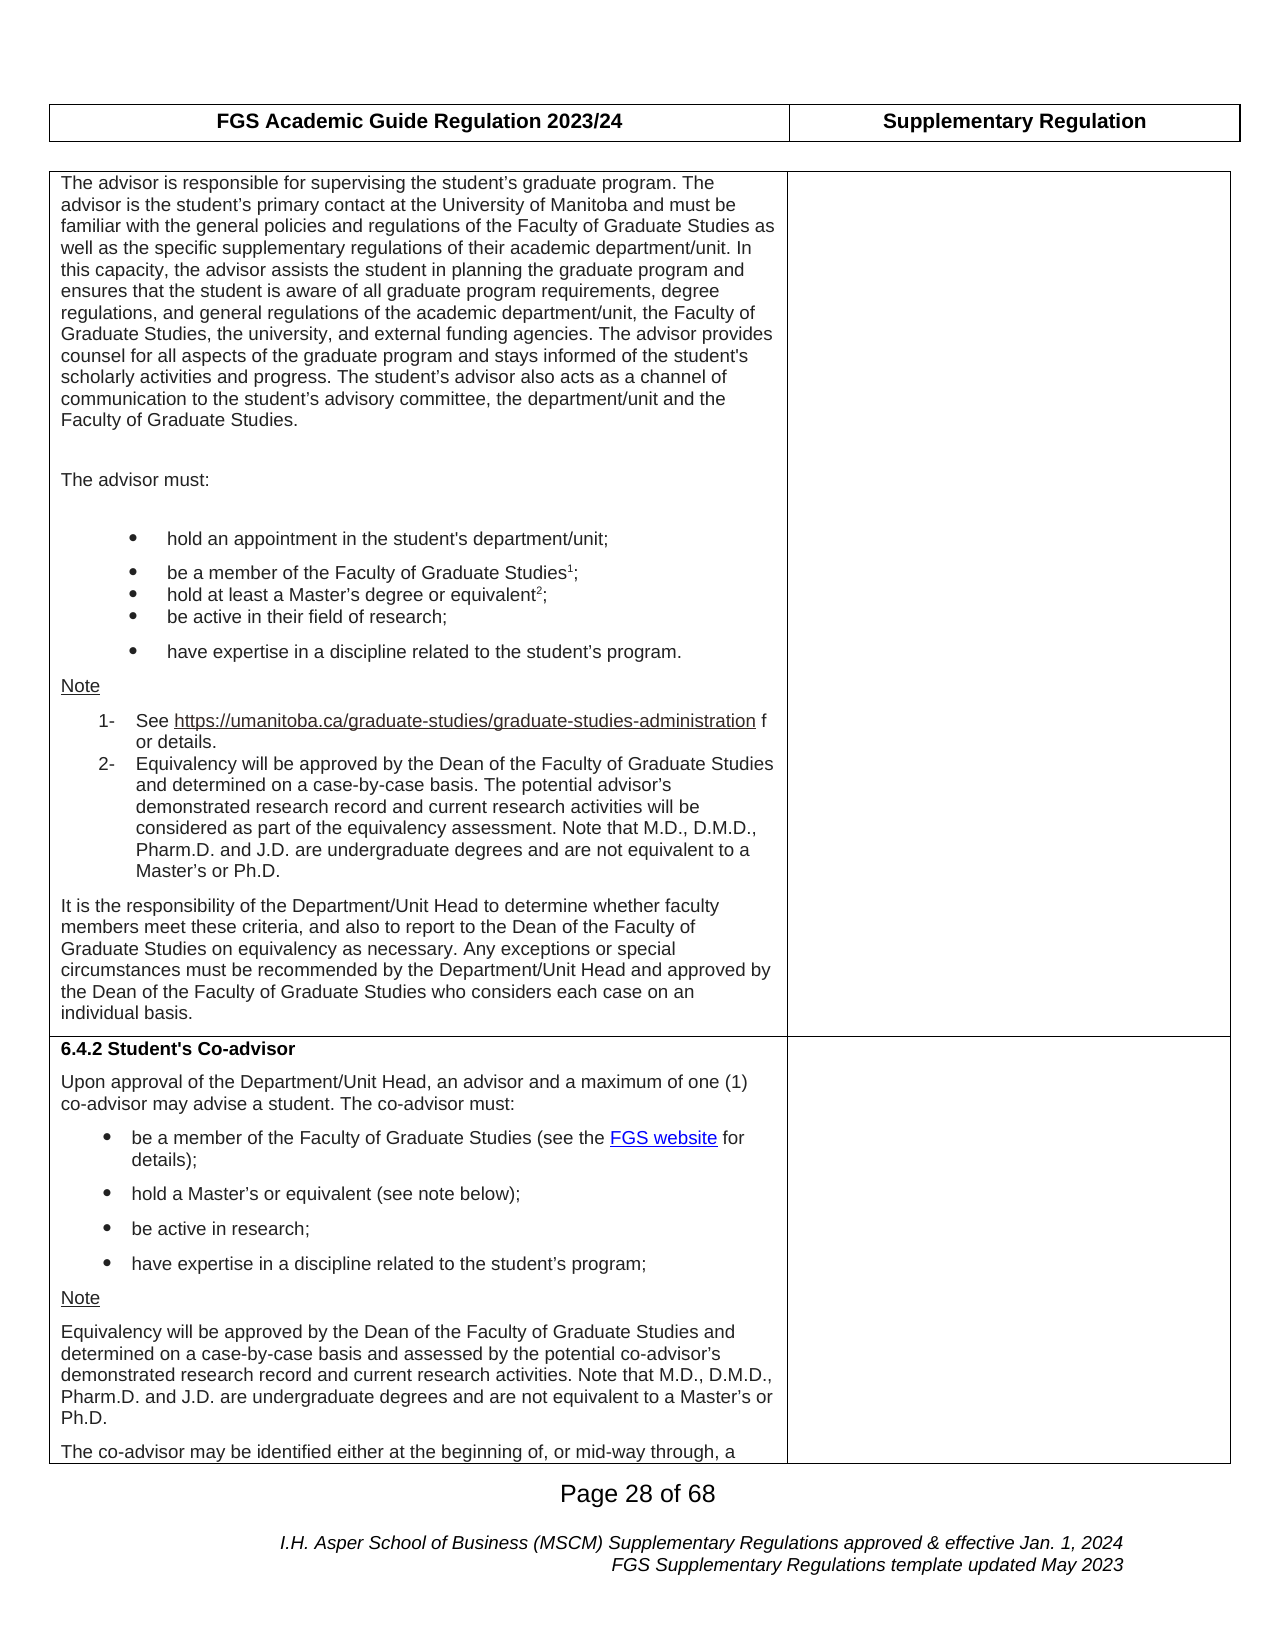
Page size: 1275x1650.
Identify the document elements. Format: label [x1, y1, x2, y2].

table_cell [788, 172, 1230, 1036]
table_cell [50, 172, 787, 1036]
table_cell [788, 1037, 1230, 1463]
table_cell [50, 1037, 787, 1463]
